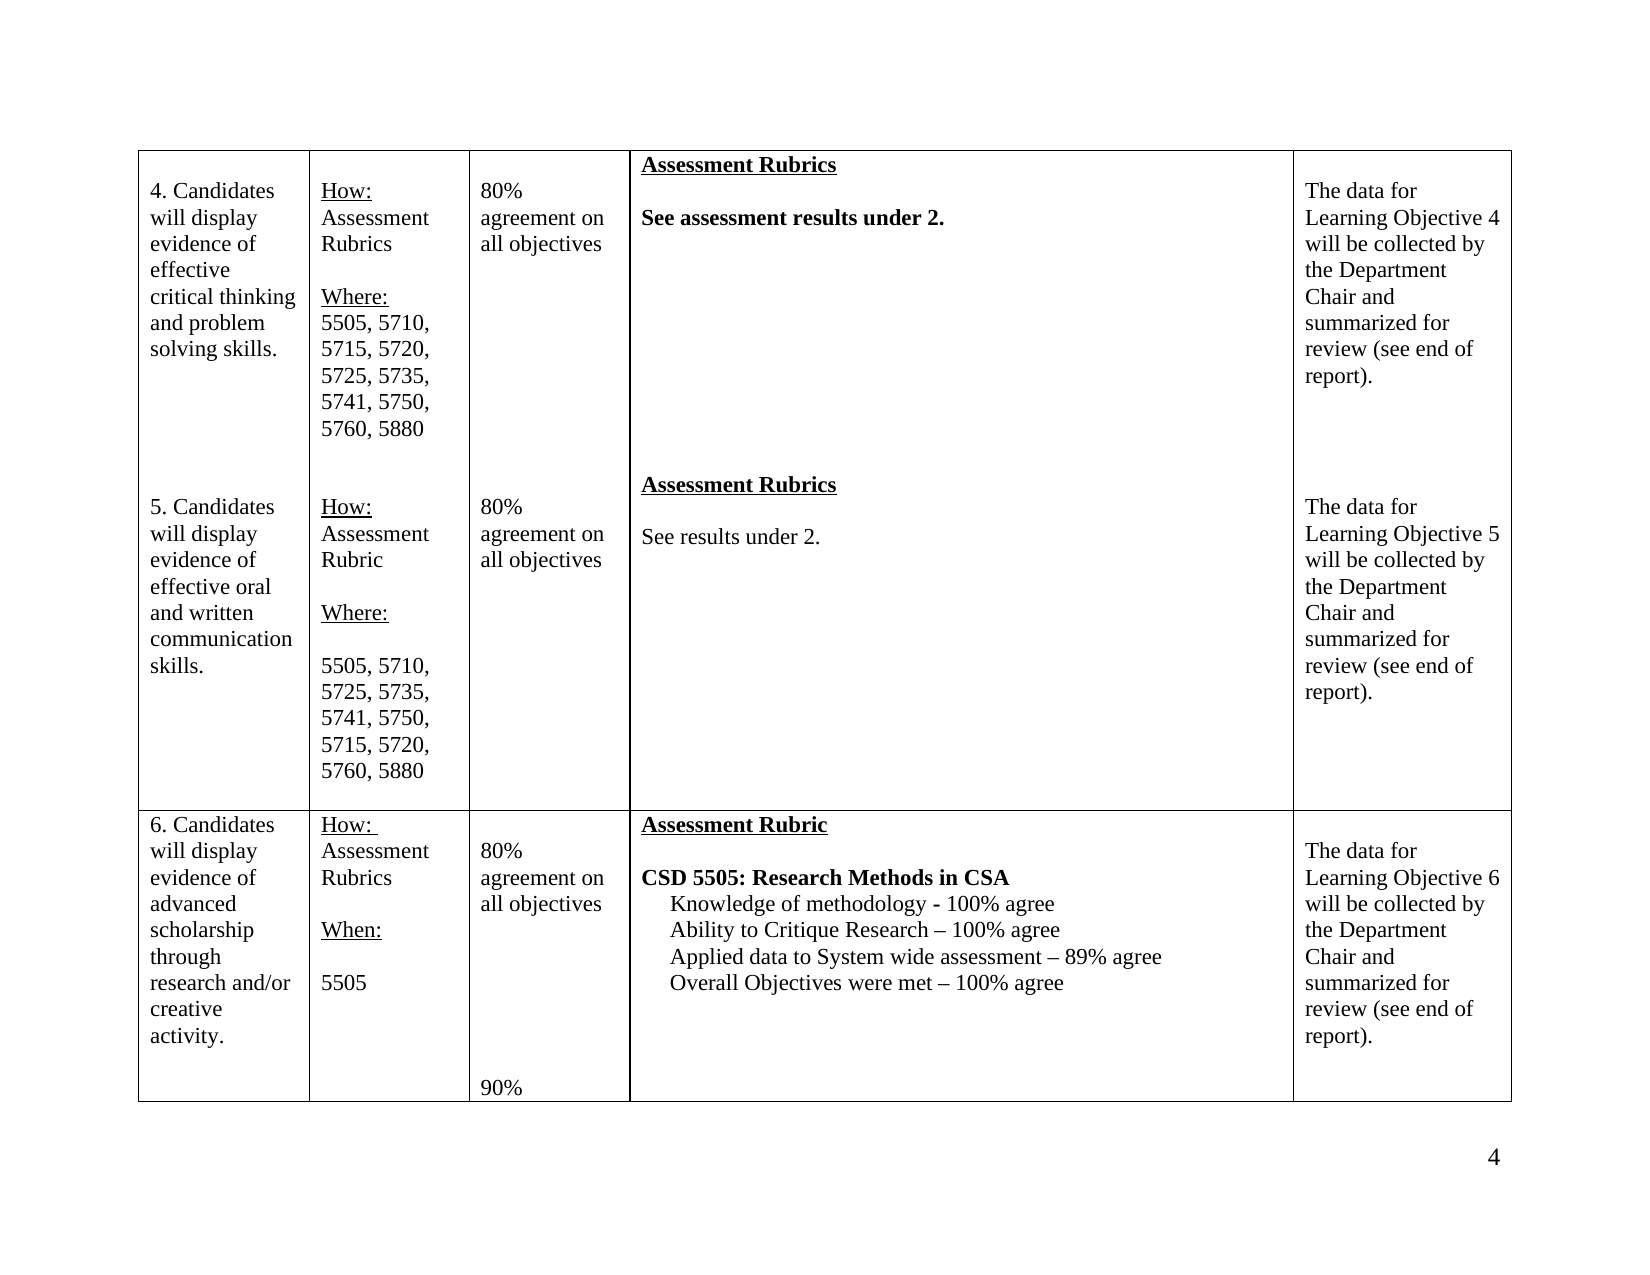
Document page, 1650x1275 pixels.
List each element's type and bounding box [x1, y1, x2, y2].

table_cell [310, 151, 469, 810]
table_cell [310, 811, 469, 1101]
table_cell [1294, 811, 1511, 1101]
table_cell [631, 811, 1293, 1101]
table_cell [631, 151, 1293, 810]
table_cell [470, 811, 629, 1101]
table_cell [139, 811, 309, 1101]
table_cell [1294, 151, 1511, 810]
table_cell [470, 151, 629, 810]
table_cell [139, 151, 309, 810]
